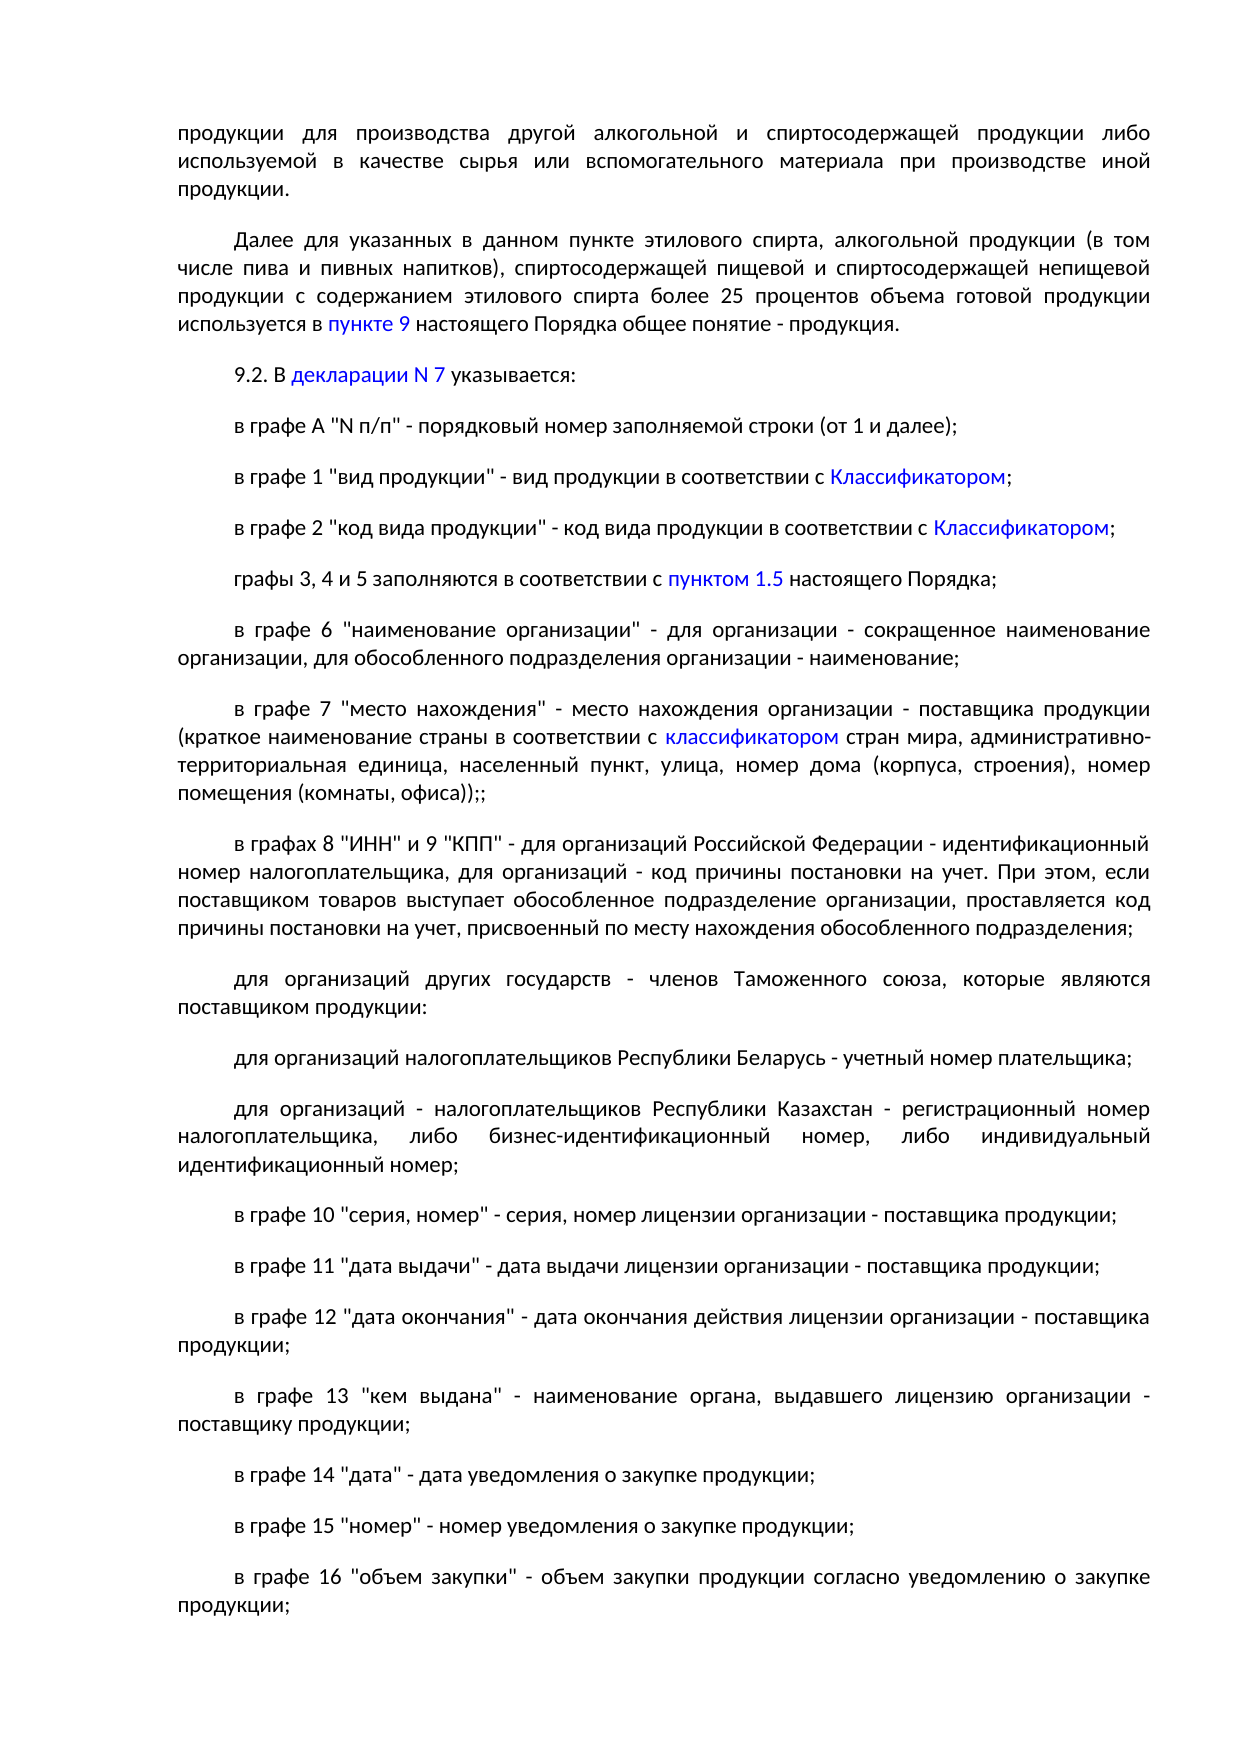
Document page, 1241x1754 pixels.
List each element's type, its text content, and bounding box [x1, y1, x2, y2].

text в графе 1 "вид продукции" - вид продукции в соответствии с Классификатором; [177, 462, 1152, 490]
text в графе 14 "дата" - дата уведомления о закупке продукции; [177, 1460, 1152, 1488]
text графы 3, 4 и 5 заполняются в соответствии с пунктом 1.5 настоящего Порядка; [177, 564, 1152, 592]
text для организаций других государств - членов Таможенного союза, которые являются поставщиком продукции: [177, 964, 1152, 1020]
text в графе 13 "кем выдана" - наименование органа, выдавшего лицензию организации - поставщику продукции; [177, 1381, 1152, 1437]
text в графе 12 "дата окончания" - дата окончания действия лицензии организации - поставщика продукции; [177, 1302, 1152, 1358]
text в графе 6 "наименование организации" - для организации - сокращенное наименование организации, для обособленного подразделения организации - наименование; [177, 615, 1152, 671]
text в графе 7 "место нахождения" - место нахождения организации - поставщика продукции (краткое наименование страны в соответствии с классификатором стран мира, административно-территориальная единица, населенный пункт, улица, номер дома (корпуса, строения), номер помещения (комнаты, офиса));; [177, 694, 1152, 806]
text в графе 11 "дата выдачи" - дата выдачи лицензии организации - поставщика продукции; [177, 1252, 1152, 1279]
text в графе 2 "код вида продукции" - код вида продукции в соответствии с Классификатором; [177, 513, 1152, 541]
text 9.2. В декларации N 7 указывается: [177, 360, 1152, 388]
text в графе 10 "серия, номер" - серия, номер лицензии организации - поставщика продукции; [177, 1201, 1152, 1229]
text в графе 15 "номер" - номер уведомления о закупке продукции; [177, 1511, 1152, 1539]
text в графах 8 "ИНН" и 9 "КПП" - для организаций Российской Федерации - идентификационный номер налогоплательщика, для организаций - код причины постановки на учет. При этом, если поставщиком товаров выступает обособленное подразделение организации, проставляется код причины постановки на учет, присвоенный по месту нахождения обособленного подразделения; [177, 829, 1152, 941]
text для организаций - налогоплательщиков Республики Казахстан - регистрационный номер налогоплательщика, либо бизнес-идентификационный номер, либо индивидуальный идентификационный номер; [177, 1094, 1152, 1178]
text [177, 118, 1152, 202]
text в графе 16 "объем закупки" - объем закупки продукции согласно уведомлению о закупке продукции; [177, 1562, 1152, 1618]
text для организаций налогоплательщиков Республики Беларусь - учетный номер плательщика; [177, 1043, 1152, 1071]
text Далее для указанных в данном пункте этилового спирта, алкогольной продукции (в том числе пива и пивных напитков), спиртосодержащей пищевой и спиртосодержащей непищевой продукции с содержанием этилового спирта более 25 процентов объема готовой продукции используется в пункте 9 настоящего Порядка общее понятие - продукция. [177, 225, 1152, 337]
text в графе А "N п/п" - порядковый номер заполняемой строки (от 1 и далее); [177, 411, 1152, 439]
